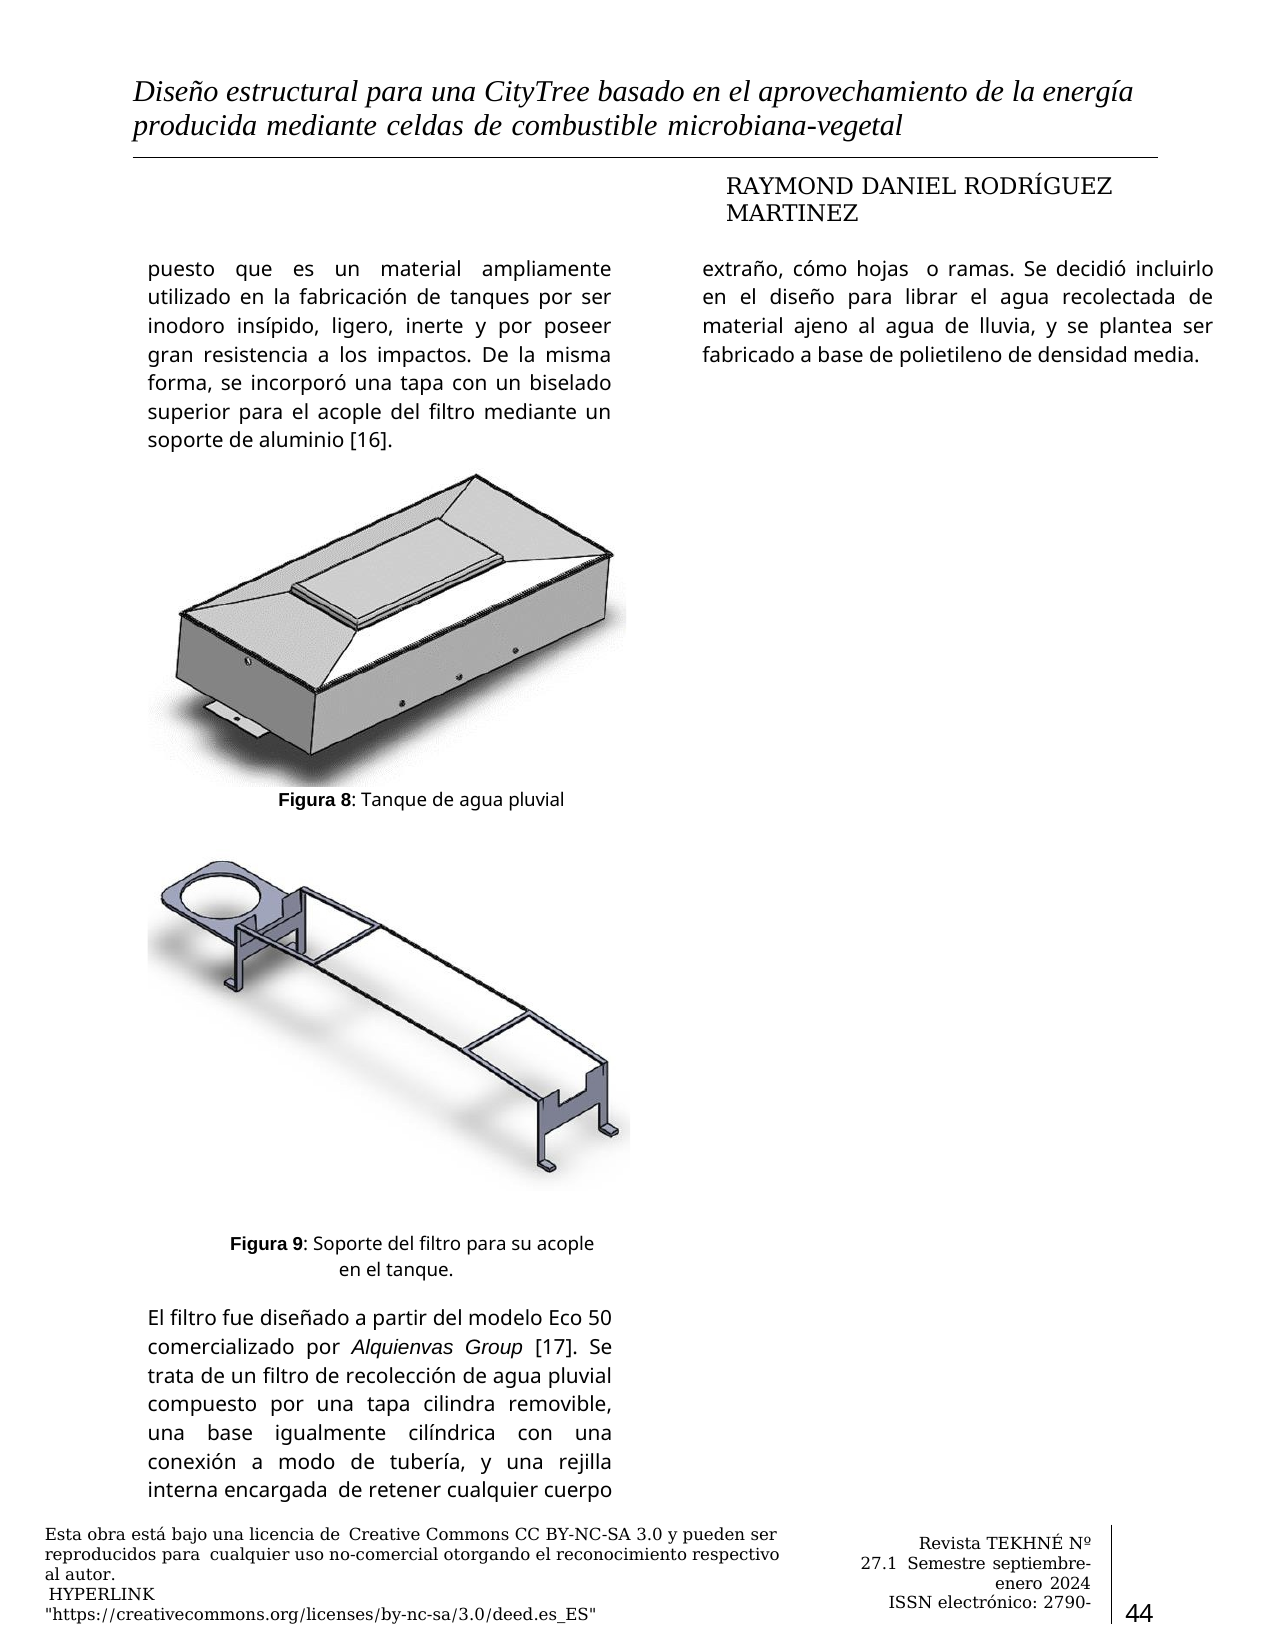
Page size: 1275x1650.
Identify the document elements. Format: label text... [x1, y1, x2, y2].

subtitle RAYMOND DANIEL RODRÍGUEZ MARTINEZ [726, 171, 1233, 226]
text Figura 9: Soporte del filtro para su acople en el tanque. [230, 1230, 612, 1282]
text puesto que es un material ampliamente utilizado en la fabricación de tanques por ser inodoro insípido, ligero, inerte y por poseer gran resistencia a los impactos. De la misma forma, se incorporó una tapa con un biselado superior para el acople del filtro mediante un soporte de aluminio [16]. [147, 254, 612, 454]
text El filtro fue diseñado a partir del modelo Eco 50 comercializado por Alquienvas Group [17]. Se trata de un filtro de recolección de agua pluvial compuesto por una tapa cilindra removible, una base igualmente cilíndrica con una conexión a modo de tubería, y una rejilla interna encargada de retener cualquier cuerpo extraño, cómo hojas o ramas. Se decidió incluirlo en el diseño para librar el agua recolectada de material ajeno al agua de lluvia, y se plantea ser fabricado a base de polietileno de densidad media. [147, 1303, 612, 1504]
picture [147, 849, 630, 1191]
text El filtro fue diseñado a partir del modelo Eco 50 comercializado por Alquienvas Group [17]. Se trata de un filtro de recolección de agua pluvial compuesto por una tapa cilindra removible, una base igualmente cilíndrica con una conexión a modo de tubería, y una rejilla interna encargada de retener cualquier cuerpo extraño, cómo hojas o ramas. Se decidió incluirlo en el diseño para librar el agua recolectada de material ajeno al agua de lluvia, y se plantea ser fabricado a base de polietileno de densidad media. [702, 254, 1214, 368]
text Figura 8: Tanque de agua pluvial [278, 469, 631, 812]
picture [147, 468, 627, 787]
